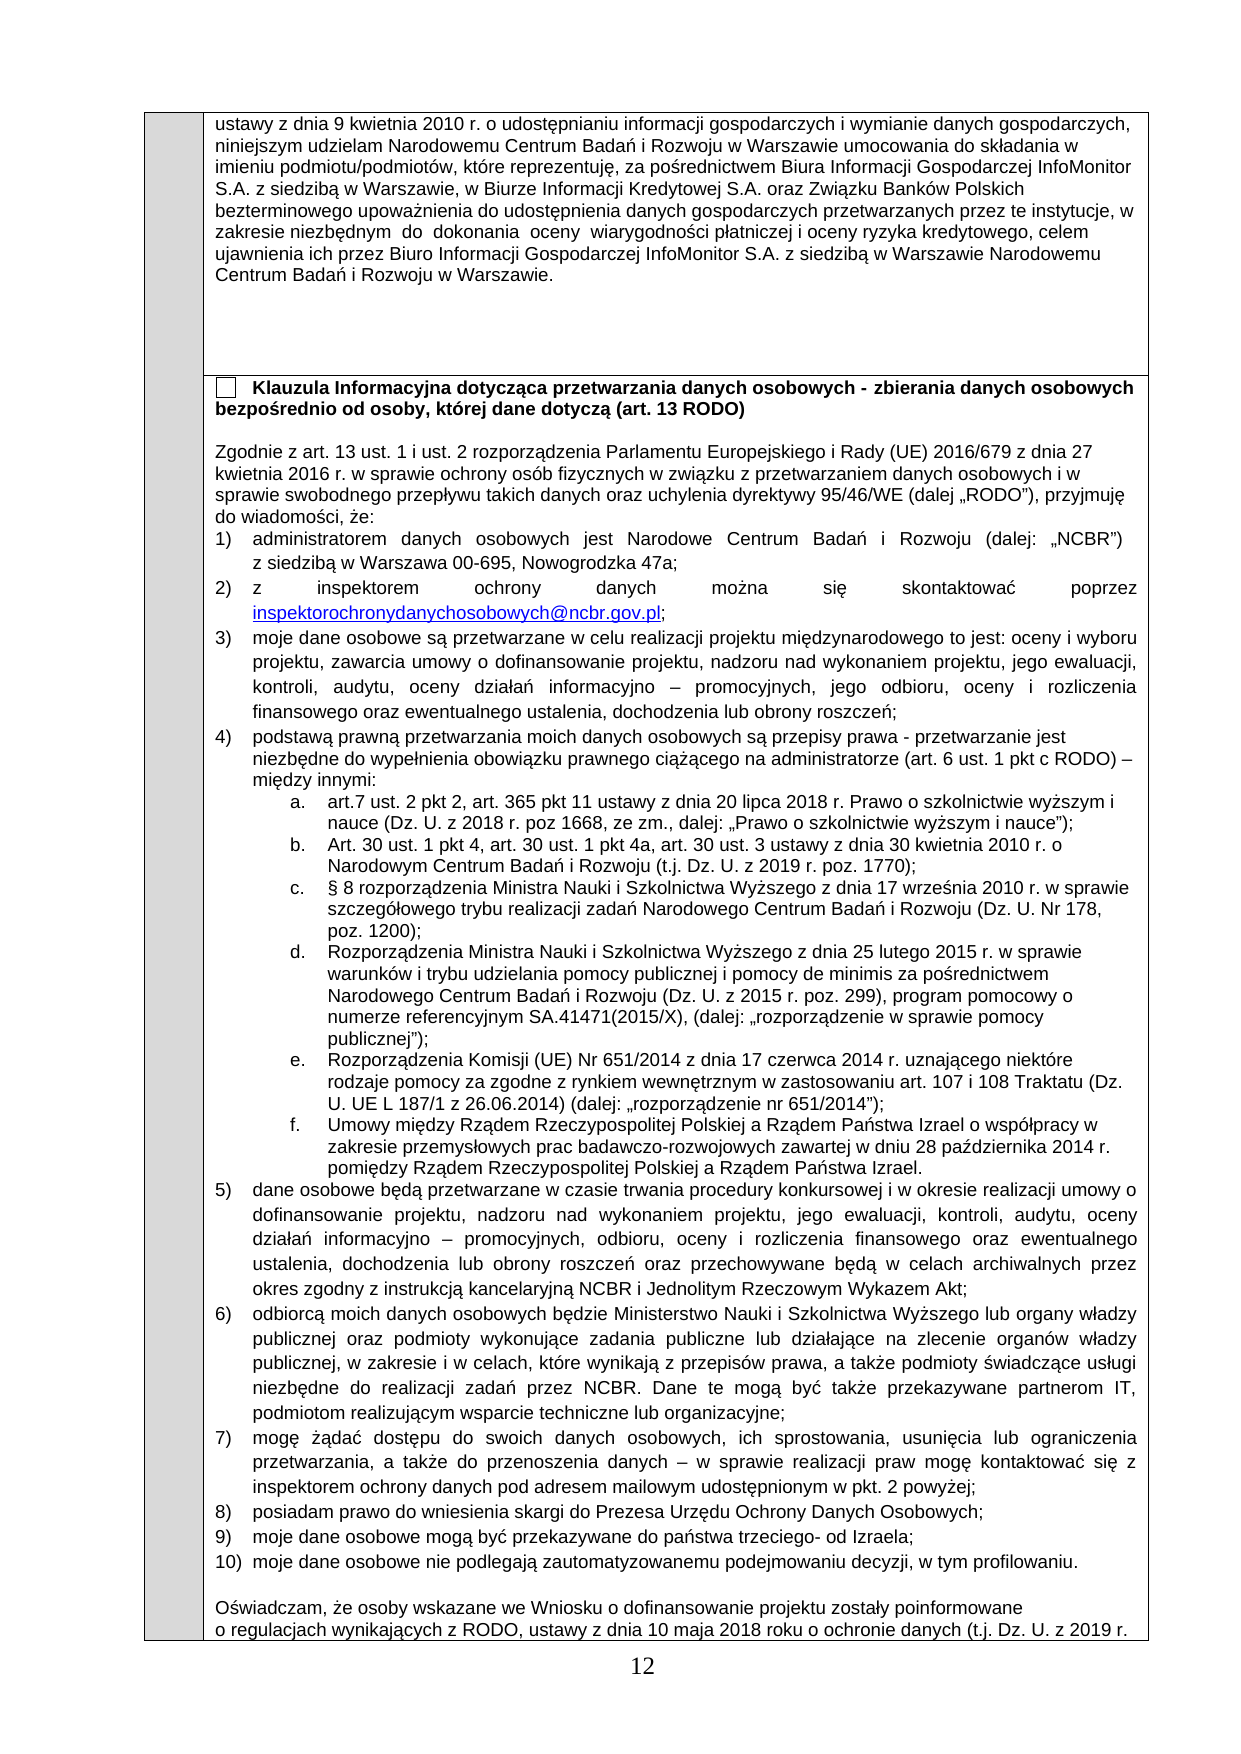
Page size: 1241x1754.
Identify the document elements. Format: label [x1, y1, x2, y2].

table_cell [204, 113, 1148, 375]
table_cell [204, 376, 1148, 1640]
